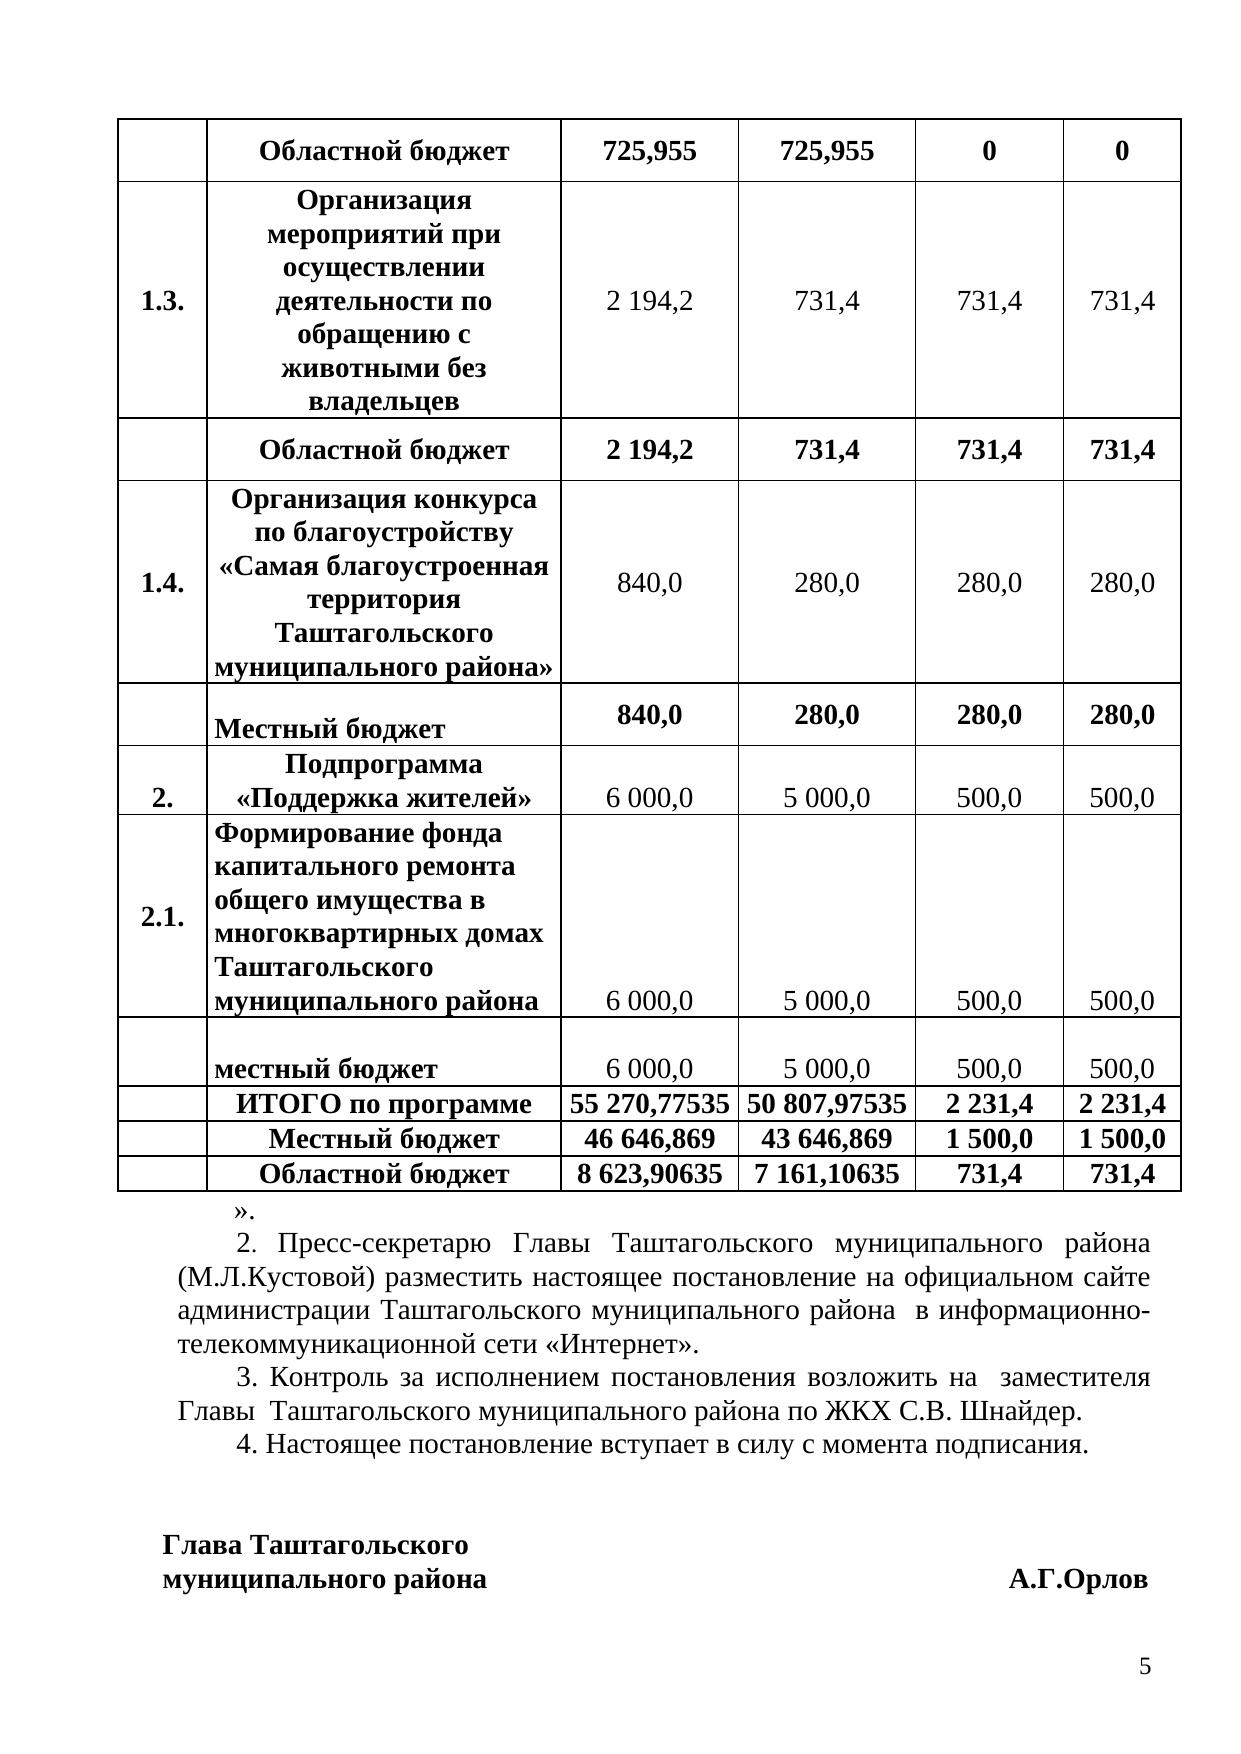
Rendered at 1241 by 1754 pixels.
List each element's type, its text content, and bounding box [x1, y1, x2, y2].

table_cell 2 231,4 [916, 1087, 1063, 1120]
table_cell 500,0 [916, 815, 1063, 1016]
table_cell 280,0 [1064, 481, 1180, 682]
table_cell 500,0 [916, 1018, 1063, 1085]
table_cell [119, 120, 206, 181]
table_cell Местный бюджет [208, 1122, 560, 1155]
table_cell 731,4 [916, 419, 1063, 479]
table_cell 840,0 [562, 481, 738, 682]
table_cell 731,4 [739, 182, 915, 417]
table_cell 725,955 [739, 120, 915, 181]
table_cell Организация мероприятий при осуществлении деятельности по обращению с животными без владельцев [208, 182, 560, 417]
table_cell 500,0 [1064, 1018, 1180, 1085]
table_cell 280,0 [916, 684, 1063, 745]
table_cell 1.3. [119, 182, 206, 417]
table_cell [119, 1122, 206, 1155]
table_cell 6 000,0 [562, 815, 738, 1016]
table_cell 731,4 [916, 1157, 1063, 1190]
table_cell 1.4. [119, 481, 206, 682]
table_cell 500,0 [916, 746, 1063, 813]
text Глава Таштагольского [162, 1527, 1152, 1561]
text 2. Пресс-секретарю Главы Таштагольского муниципального района (М.Л.Кустовой) разместить настоящее постановление на официальном сайте администрации Таштагольского муниципального района в информационно-телекоммуникационной сети «Интернет». [177, 1225, 1152, 1359]
table_cell 280,0 [1064, 684, 1180, 745]
table_cell 2 194,2 [562, 419, 738, 479]
table_cell [119, 419, 206, 479]
table_cell 731,4 [1064, 182, 1180, 417]
table_cell 6 000,0 [562, 1018, 738, 1085]
table_cell 0 [916, 120, 1063, 181]
table_cell [119, 1157, 206, 1190]
table_cell 55 270,77535 [562, 1087, 738, 1120]
table_cell [119, 684, 206, 745]
text 3. Контроль за исполнением постановления возложить на заместителя Главы Таштагольского муниципального района по ЖКХ С.В. Шнайдер. [177, 1359, 1152, 1427]
table_cell 280,0 [739, 684, 915, 745]
table_cell Областной бюджет [208, 1157, 560, 1190]
table_cell 280,0 [739, 481, 915, 682]
table_cell 1 500,0 [916, 1122, 1063, 1155]
table_cell Областной бюджет [208, 419, 560, 479]
table_cell 50 807,97535 [739, 1087, 915, 1120]
table_cell 500,0 [1064, 815, 1180, 1016]
table_cell [119, 1018, 206, 1085]
table_cell 6 000,0 [562, 746, 738, 813]
table_cell 731,4 [1064, 419, 1180, 479]
table_cell 5 000,0 [739, 815, 915, 1016]
text 4. Настоящее постановление вступает в силу с момента подписания. [177, 1427, 1152, 1460]
table_cell 7 161,10635 [739, 1157, 915, 1190]
table_cell 5 000,0 [739, 1018, 915, 1085]
table_cell 8 623,90635 [562, 1157, 738, 1190]
table_cell 725,955 [562, 120, 738, 181]
table_cell Подпрограмма «Поддержка жителей» [208, 746, 560, 813]
table_cell 46 646,869 [562, 1122, 738, 1155]
table_cell местный бюджет [208, 1018, 560, 1085]
table_cell 731,4 [916, 182, 1063, 417]
table_cell 500,0 [1064, 746, 1180, 813]
table_cell 43 646,869 [739, 1122, 915, 1155]
table_cell 2.1. [119, 815, 206, 1016]
table_cell 2 231,4 [1064, 1087, 1180, 1120]
table_cell 731,4 [1064, 1157, 1180, 1190]
table_cell ИТОГО по программе [208, 1087, 560, 1120]
table_cell 2. [119, 746, 206, 813]
table_cell Местный бюджет [208, 684, 560, 745]
table_cell 280,0 [916, 481, 1063, 682]
table_cell [119, 1087, 206, 1120]
text муниципального района А.Г.Орлов [162, 1561, 1152, 1594]
table_cell Формирование фонда капитального ремонта общего имущества в многоквартирных домах Таштагольского муниципального района [208, 815, 560, 1016]
table_cell 5 000,0 [739, 746, 915, 813]
table_cell 0 [1064, 120, 1180, 181]
table_cell 2 194,2 [562, 182, 738, 417]
text ». [177, 1192, 1152, 1225]
table_cell 1 500,0 [1064, 1122, 1180, 1155]
table_cell 731,4 [739, 419, 915, 479]
table_cell Областной бюджет [208, 120, 560, 181]
table_cell 840,0 [562, 684, 738, 745]
table_cell Организация конкурса по благоустройству «Самая благоустроенная территория Таштагольского муниципального района» [208, 481, 560, 682]
